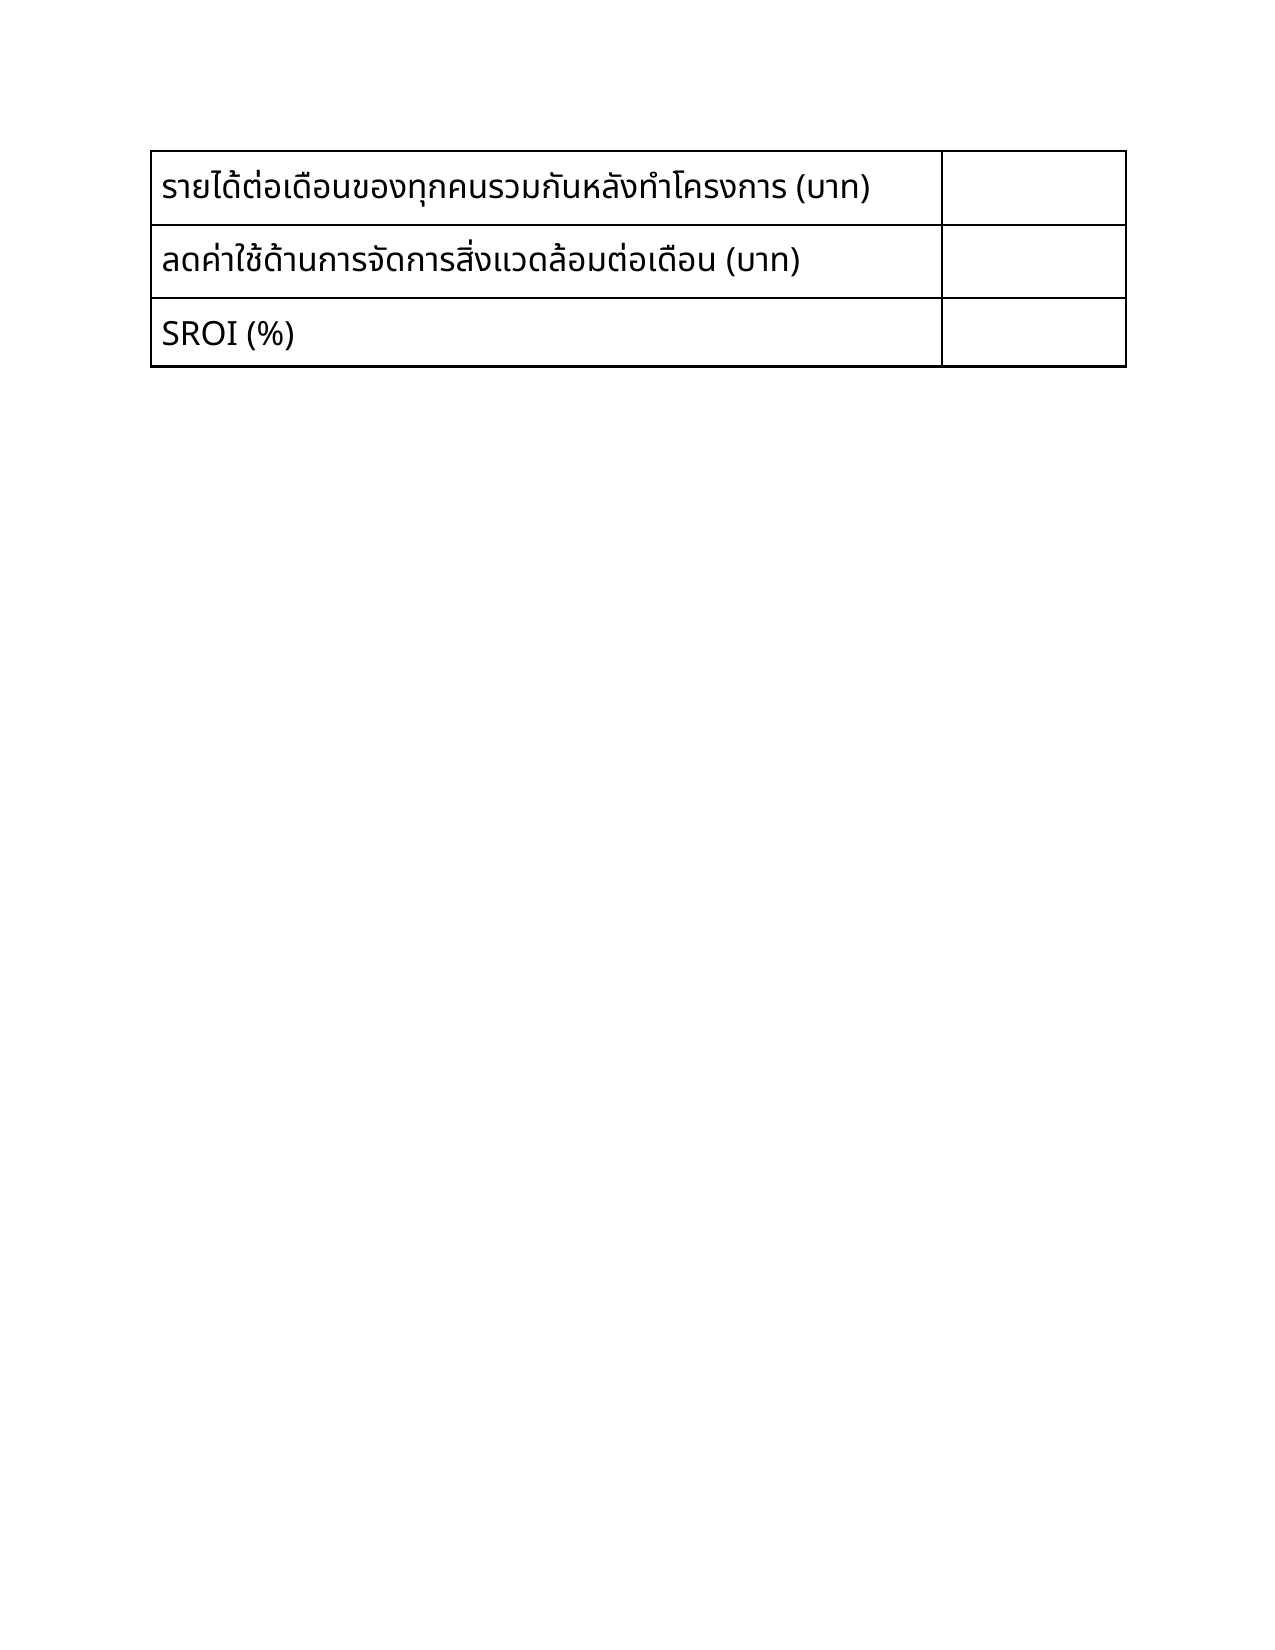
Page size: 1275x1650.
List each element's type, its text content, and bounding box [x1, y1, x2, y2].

table_cell [943, 226, 1125, 297]
table_cell รายได้ต่อเดือนของทุกคนรวมกันหลังทำโครงการ (บาท) [152, 152, 941, 223]
table_cell [943, 299, 1125, 365]
table_cell [943, 152, 1125, 223]
table_cell ลดค่าใช้ด้านการจัดการสิ่งแวดล้อมต่อเดือน (บาท) [152, 226, 941, 297]
table_cell SROI (%) [152, 299, 941, 365]
